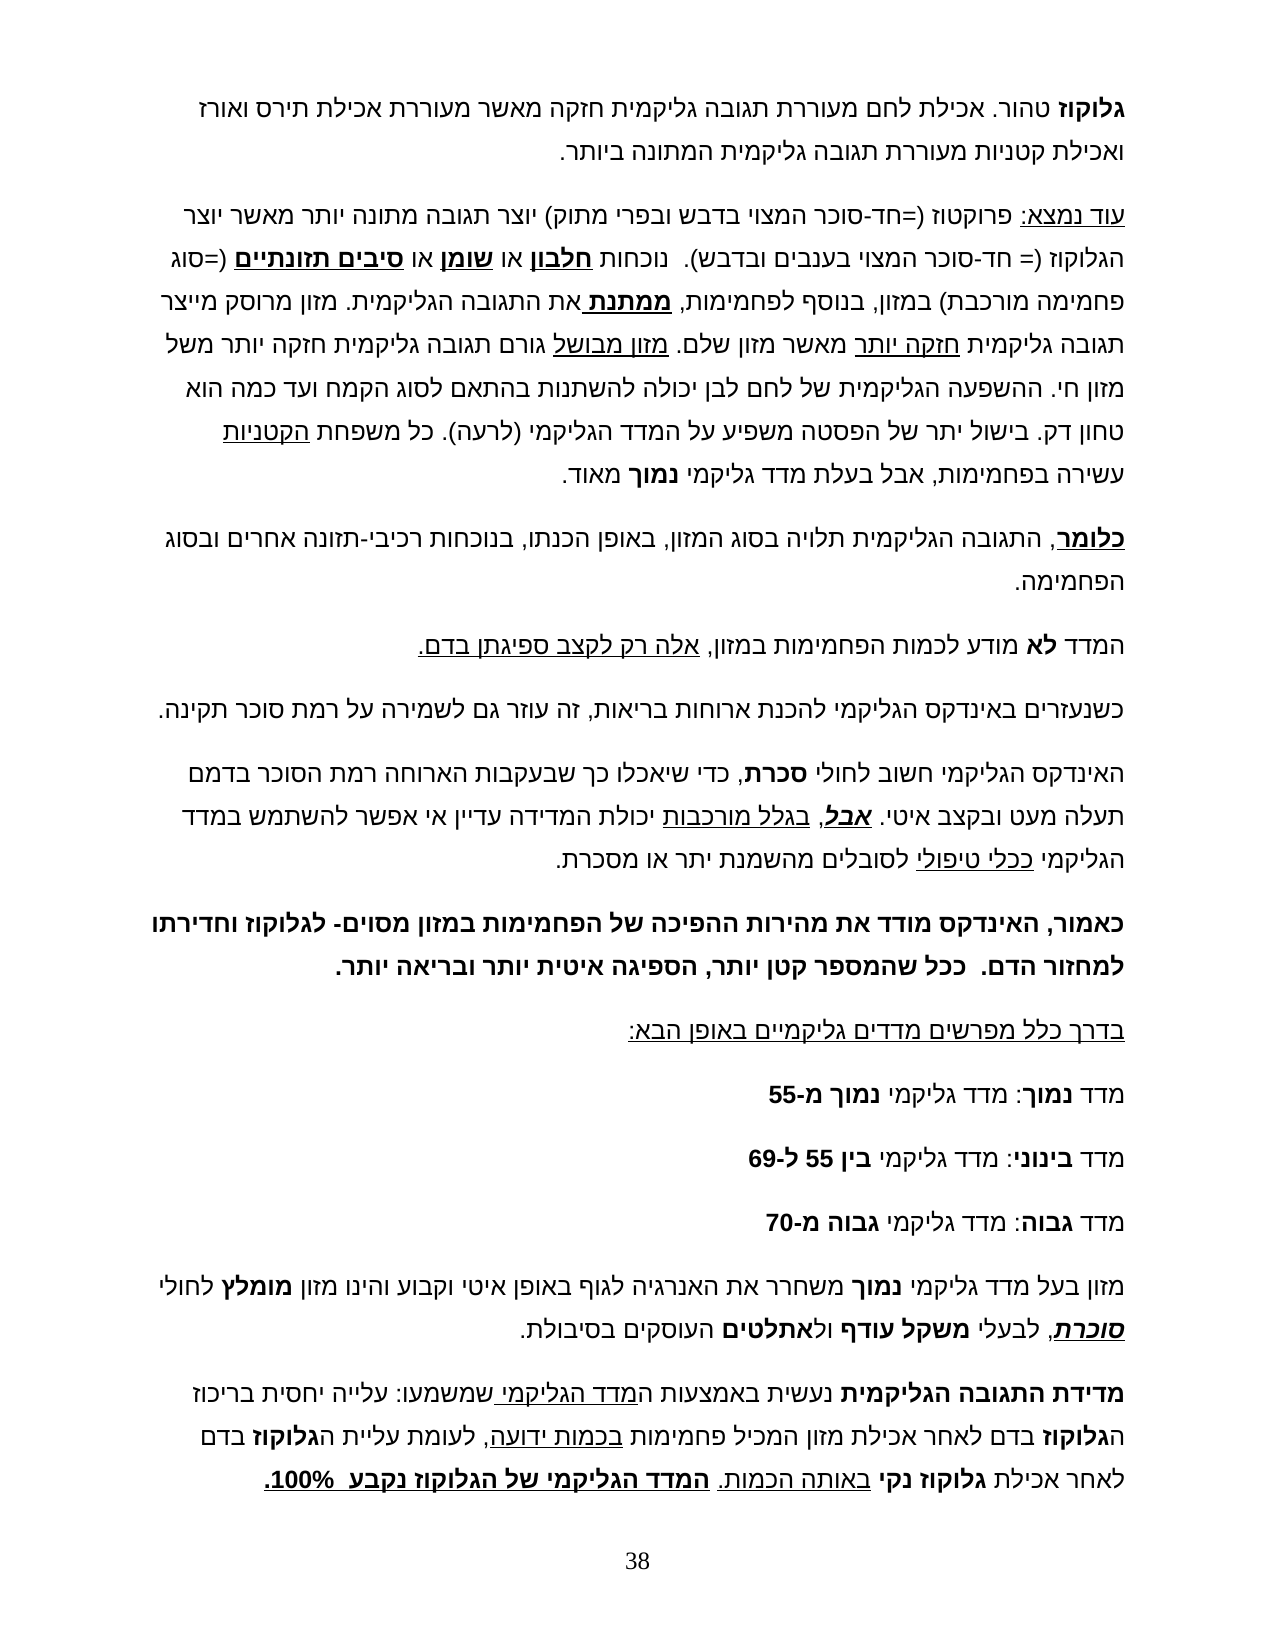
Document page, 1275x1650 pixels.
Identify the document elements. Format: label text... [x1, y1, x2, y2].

text כאמור, האינדקס מודד את מהירות ההפיכה של הפחמימות במזון מסוים- לגלוקוז וחדירתו למחזור הדם. ככל שהמספר קטן יותר, הספיגה איטית יותר ובריאה יותר. [150, 909, 1125, 981]
text מדד גבוה: מדד גליקמי גבוה מ-70 [150, 1208, 1125, 1237]
text כלומר, התגובה הגליקמית תלויה בסוג המזון, באופן הכנתו, בנוכחות רכיבי-תזונה אחרים ובסוג הפחמימה. [150, 524, 1125, 596]
text בדרך כלל מפרשים מדדים גליקמיים באופן הבא: [150, 1016, 1125, 1045]
text מדד נמוך: מדד גליקמי נמוך מ-55 [150, 1080, 1125, 1109]
text מדידת התגובה הגליקמית נעשית באמצעות המדד הגליקמי שמשמעו: עלייה יחסית בריכוז הגלוקוז בדם לאחר אכילת מזון המכיל פחמימות בכמות ידועה, לעומת עליית הגלוקוז בדם לאחר אכילת גלוקוז נקי באותה הכמות. המדד הגליקמי של הגלוקוז נקבע 100%. [150, 1379, 1125, 1494]
text כשנעזרים באינדקס הגליקמי להכנת ארוחות בריאות, זה עוזר גם לשמירה על רמת סוכר תקינה. [150, 695, 1125, 723]
text מזון בעל מדד גליקמי נמוך משחרר את האנרגיה לגוף באופן איטי וקבוע והינו מזון מומלץ לחולי סוכרת, לבעלי משקל עודף ולאתלטים העוסקים בסיבולת. [150, 1272, 1125, 1344]
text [150, 94, 1125, 166]
text האינדקס הגליקמי חשוב לחולי סכרת, כדי שיאכלו כך שבעקבות הארוחה רמת הסוכר בדמם תעלה מעט ובקצב איטי. אבל, בגלל מורכבות יכולת המדידה עדיין אי אפשר להשתמש במדד הגליקמי ככלי טיפולי לסובלים מהשמנת יתר או מסכרת. [150, 759, 1125, 874]
text המדד לא מודע לכמות הפחמימות במזון, אלה רק לקצב ספיגתן בדם. [150, 631, 1125, 659]
text מדד בינוני: מדד גליקמי בין 55 ל-69 [150, 1144, 1125, 1173]
text עוד נמצא: פרוקטוז (=חד-סוכר המצוי בדבש ובפרי מתוק) יוצר תגובה מתונה יותר מאשר יוצר הגלוקוז (= חד-סוכר המצוי בענבים ובדבש). נוכחות חלבון או שומן או סיבים תזונתיים (=סוג פחמימה מורכבת) במזון, בנוסף לפחמימות, ממתנת את התגובה הגליקמית. מזון מרוסק מייצר תגובה גליקמית חזקה יותר מאשר מזון שלם. מזון מבושל גורם תגובה גליקמית חזקה יותר משל מזון חי. ההשפעה הגליקמית של לחם לבן יכולה להשתנות בהתאם לסוג הקמח ועד כמה הוא טחון דק. בישול יתר של הפסטה משפיע על המדד הגליקמי (לרעה). כל משפחת הקטניות עשירה בפחמימות, אבל בעלת מדד גליקמי נמוך מאוד. [150, 201, 1125, 488]
